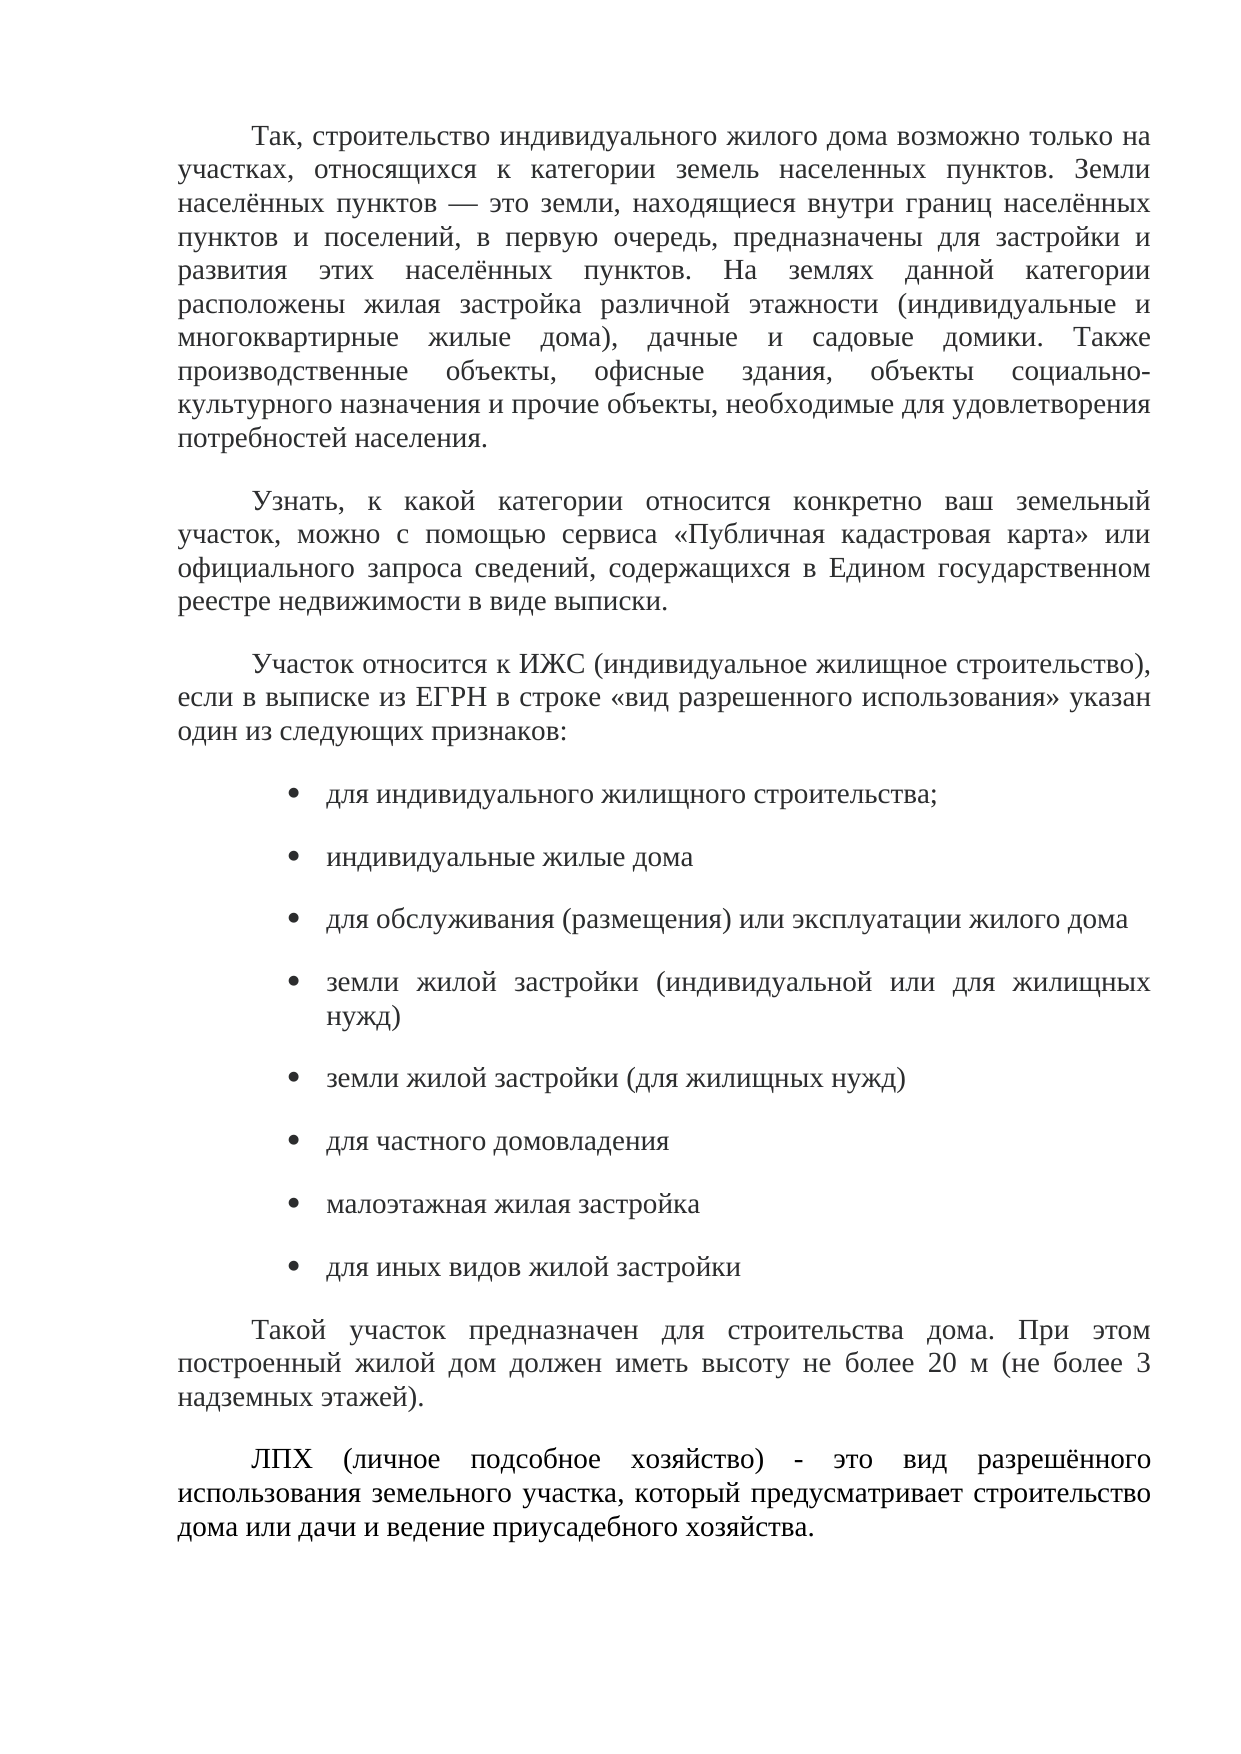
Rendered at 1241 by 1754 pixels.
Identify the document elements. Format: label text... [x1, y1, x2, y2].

text ЛПХ (личное подсобное хозяйство) - это вид разрешённого использования земельного участка, который предусматривает строительство дома или дачи и ведение приусадебного хозяйства. [177, 1442, 1152, 1542]
text Так, строительство индивидуального жилого дома возможно только на участках, относящихся к категории земель населенных пунктов. Земли населённых пунктов — это земли, находящиеся внутри границ населённых пунктов и поселений, в первую очередь, предназначены для застройки и развития этих населённых пунктов. На землях данной категории расположены жилая застройка различной этажности (индивидуальные и многоквартирные жилые дома), дачные и садовые домики. Также производственные объекты, офисные здания, объекты социально-культурного назначения и прочие объекты, необходимые для удовлетворения потребностей населения. [177, 118, 1152, 453]
list земли жилой застройки (индивидуальной или для жилищных нужд) [288, 964, 1152, 1031]
list индивидуальные жилые дома [288, 839, 1152, 872]
list земли жилой застройки (для жилищных нужд) [288, 1061, 1152, 1094]
list для индивидуального жилищного строительства; [288, 776, 1152, 809]
text Такой участок предназначен для строительства дома. При этом построенный жилой дом должен иметь высоту не более 20 м (не более 3 надземных этажей). [177, 1312, 1152, 1412]
text Участок относится к ИЖС (индивидуальное жилищное строительство), если в выписке из ЕГРН в строке «вид разрешенного использования» указан один из следующих признаков: [177, 646, 1152, 747]
list для иных видов жилой застройки [288, 1249, 1152, 1283]
text Узнать, к какой категории относится конкретно ваш земельный участок, можно с помощью сервиса «Публичная кадастровая карта» или официального запроса сведений, содержащихся в Едином государственном реестре недвижимости в виде выписки. [177, 483, 1152, 617]
list для обслуживания (размещения) или эксплуатации жилого дома [288, 901, 1152, 935]
list малоэтажная жилая застройка [288, 1186, 1152, 1220]
list для частного домовладения [288, 1123, 1152, 1157]
